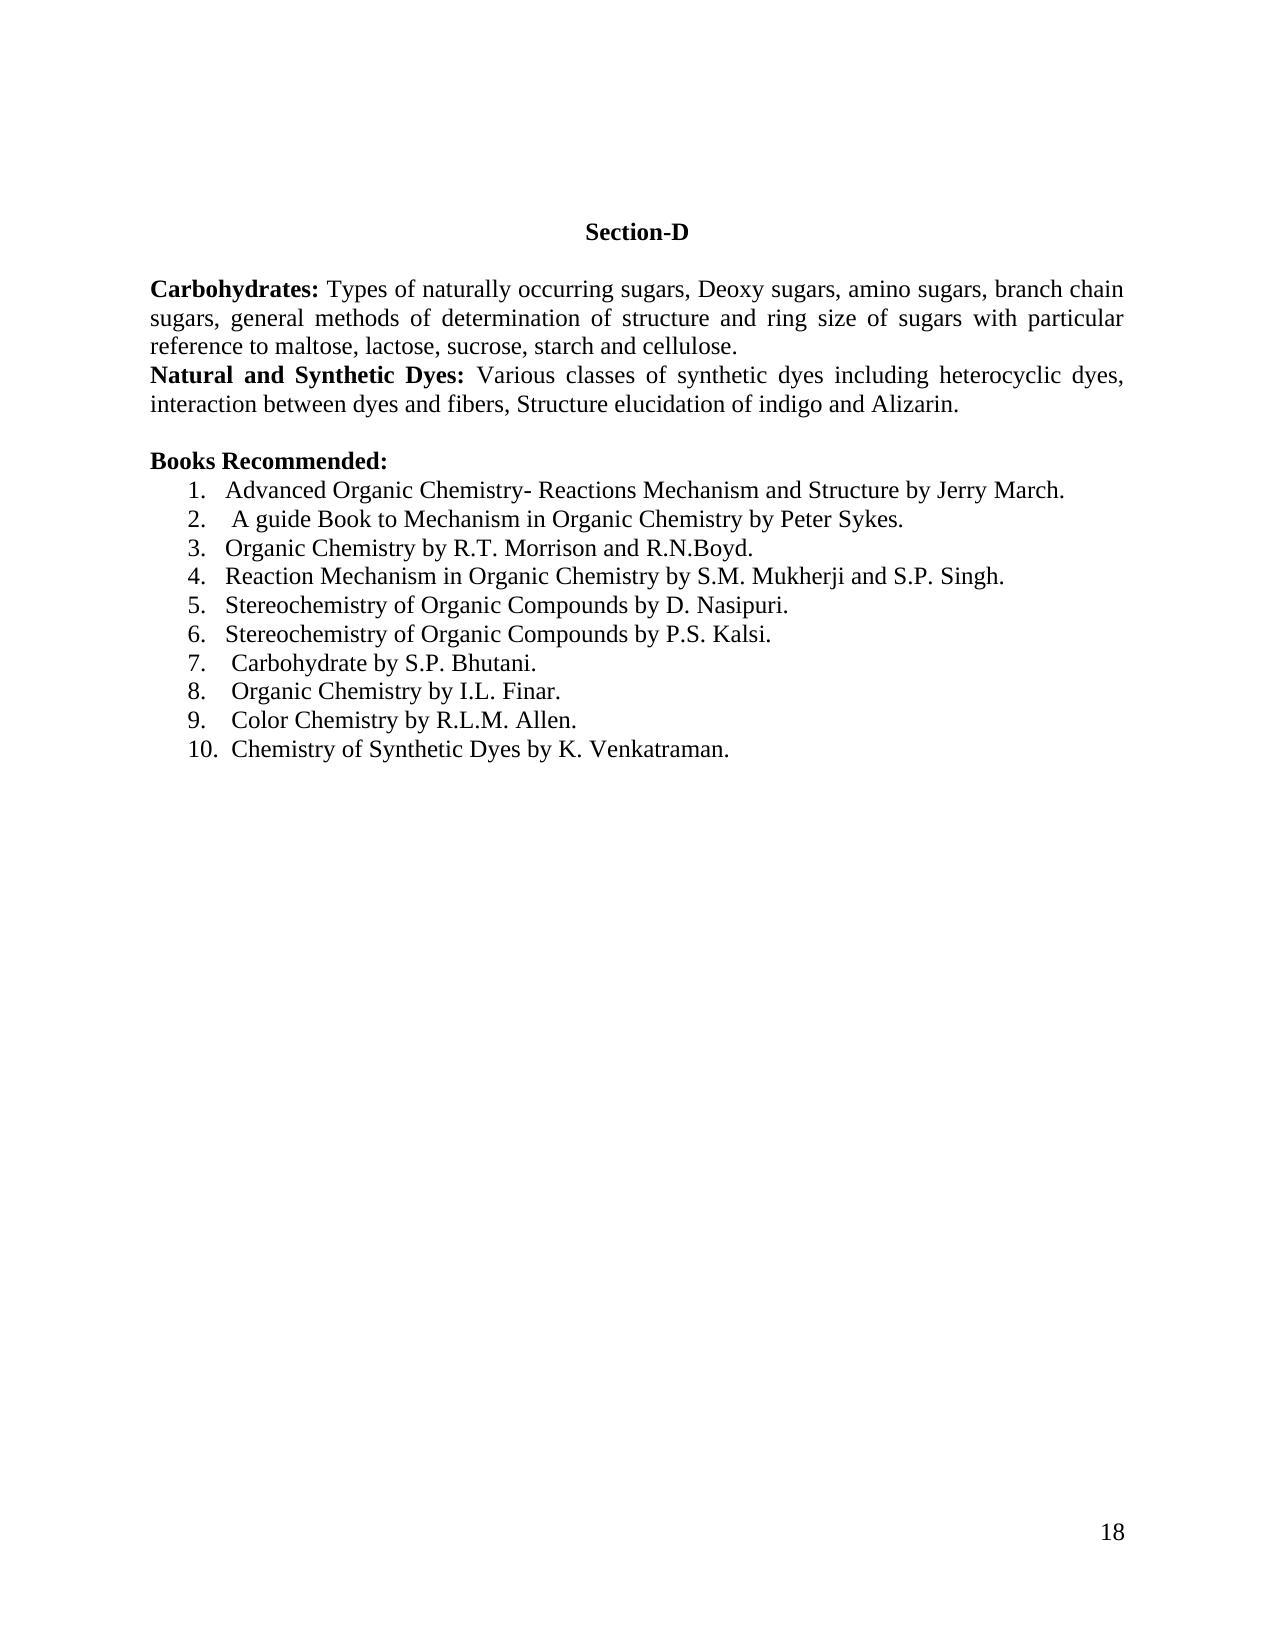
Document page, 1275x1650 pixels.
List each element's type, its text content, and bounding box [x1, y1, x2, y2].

subtitle Section-D [585, 217, 1239, 246]
text Natural and Synthetic Dyes: Various classes of synthetic dyes including heterocyclic dyes, interaction between dyes and fibers, Structure elucidation of indigo and Alizarin. [150, 360, 1125, 418]
list A guide Book to Mechanism in Organic Chemistry by Peter Sykes. [187, 504, 1239, 533]
list Reaction Mechanism in Organic Chemistry by S.M. Mukherji and S.P. Singh. [187, 561, 1239, 590]
list Chemistry of Synthetic Dyes by K. Venkatraman. [187, 734, 1239, 763]
list Color Chemistry by R.L.M. Allen. [187, 705, 1239, 734]
list Stereochemistry of Organic Compounds by D. Nasipuri. [187, 590, 1239, 619]
list Stereochemistry of Organic Compounds by P.S. Kalsi. [187, 619, 1239, 648]
list Organic Chemistry by R.T. Morrison and R.N.Boyd. [187, 533, 1239, 561]
list Carbohydrate by S.P. Bhutani. [187, 648, 1239, 676]
subtitle Books Recommended: [150, 447, 1239, 475]
text Carbohydrates: Types of naturally occurring sugars, Deoxy sugars, amino sugars, branch chain sugars, general methods of determination of structure and ring size of sugars with particular reference to maltose, lactose, sucrose, starch and cellulose. [150, 274, 1125, 360]
list Advanced Organic Chemistry- Reactions Mechanism and Structure by Jerry March. [187, 475, 1239, 504]
list Organic Chemistry by I.L. Finar. [187, 676, 1239, 705]
